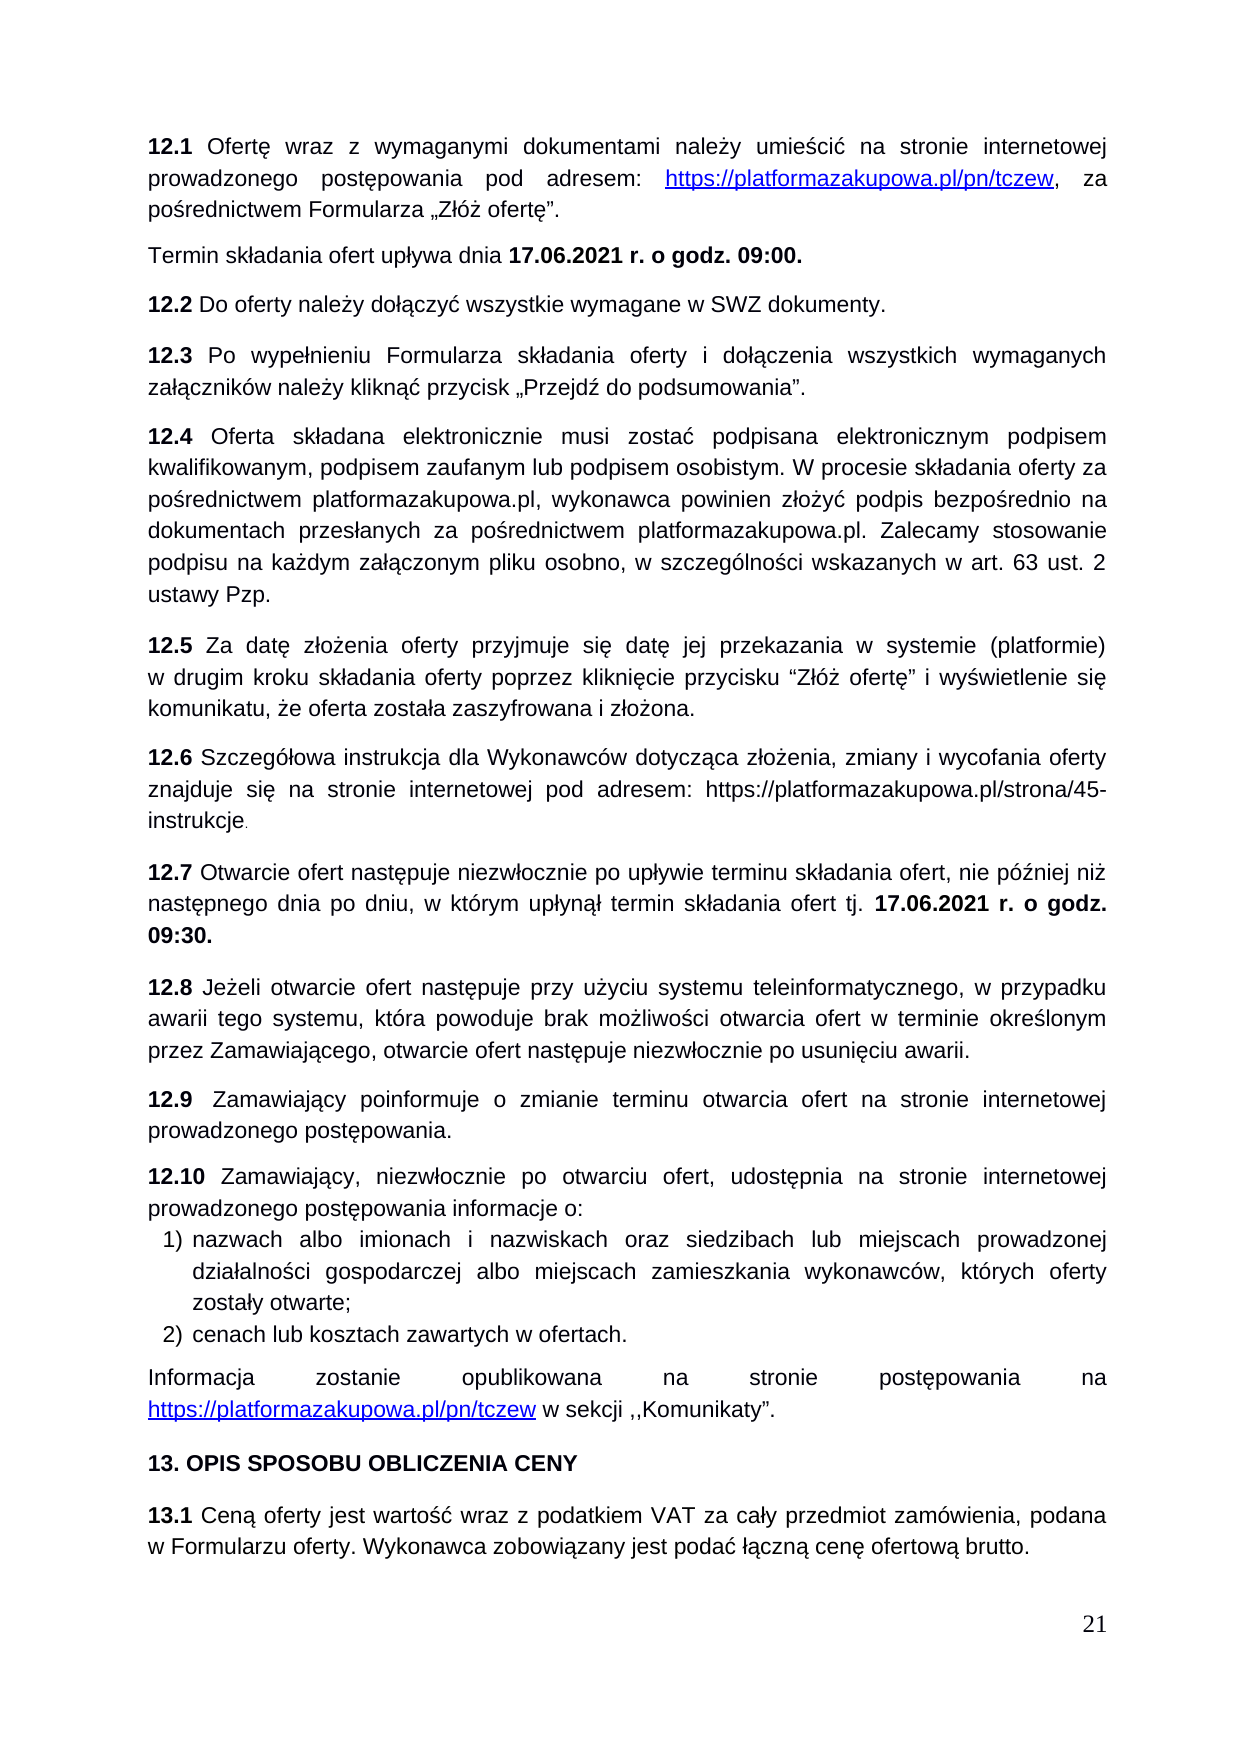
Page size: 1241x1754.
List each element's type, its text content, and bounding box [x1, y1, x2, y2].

text 12.1 Ofertę wraz z wymaganymi dokumentami należy umieścić na stronie internetowej prowadzonego postępowania pod adresem: https://platformazakupowa.pl/pn/tczew, za pośrednictwem Formularza „Złóż ofertę”. [148, 133, 1107, 222]
text 12.4 Oferta składana elektronicznie musi zostać podpisana elektronicznym podpisem kwalifikowanym, podpisem zaufanym lub podpisem osobistym. W procesie składania oferty za pośrednictwem platformazakupowa.pl, wykonawca powinien złożyć podpis bezpośrednio na dokumentach przesłanych za pośrednictwem platformazakupowa.pl. Zalecamy stosowanie podpisu na każdym załączonym pliku osobno, w szczególności wskazanych w art. 63 ust. 2 ustawy Pzp. [148, 423, 1107, 607]
text 12.7 Otwarcie ofert następuje niezwłocznie po upływie terminu składania ofert, nie później niż następnego dnia po dniu, w którym upłynął termin składania ofert tj. 17.06.2021 r. o godz. 09:30. [148, 859, 1107, 948]
text Informacja zostanie opublikowana na stronie postępowania na https://platformazakupowa.pl/pn/tczew w sekcji ,,Komunikaty”. [148, 1364, 1107, 1422]
text Termin składania ofert upływa dnia 17.06.2021 r. o godz. 09:00. [148, 242, 1107, 268]
text 12.3 Po wypełnieniu Formularza składania oferty i dołączenia wszystkich wymaganych załączników należy kliknąć przycisk „Przejdź do podsumowania”. [148, 342, 1107, 400]
text 13.1 Ceną oferty jest wartość wraz z podatkiem VAT za cały przedmiot zamówienia, podana w Formularzu oferty. Wykonawca zobowiązany jest podać łączną cenę ofertową brutto. [148, 1502, 1107, 1559]
list nazwach albo imionach i nazwiskach oraz siedzibach lub miejscach prowadzonej działalności gospodarczej albo miejscach zamieszkania wykonawców, których oferty zostały otwarte; [162, 1226, 1107, 1316]
text 12.5 Za datę złożenia oferty przyjmuje się datę jej przekazania w systemie (platformie) w drugim kroku składania oferty poprzez kliknięcie przycisku “Złóż ofertę” i wyświetlenie się komunikatu, że oferta została zaszyfrowana i złożona. [148, 632, 1107, 722]
list cenach lub kosztach zawartych w ofertach. [162, 1321, 1107, 1347]
text 12.6 Szczegółowa instrukcja dla Wykonawców dotycząca złożenia, zmiany i wycofania oferty znajduje się na stronie internetowej pod adresem: https://platformazakupowa.pl/strona/45-instrukcje. [148, 744, 1107, 833]
text 12.10 Zamawiający, niezwłocznie po otwarciu ofert, udostępnia na stronie internetowej prowadzonego postępowania informacje o: [148, 1163, 1107, 1221]
text 12.2 Do oferty należy dołączyć wszystkie wymagane w SWZ dokumenty. [148, 291, 1107, 317]
text 13. OPIS SPOSOBU OBLICZENIA CENY [148, 1450, 1107, 1476]
text 12.8 Jeżeli otwarcie ofert następuje przy użyciu systemu teleinformatycznego, w przypadku awarii tego systemu, która powoduje brak możliwości otwarcia ofert w terminie określonym przez Zamawiającego, otwarcie ofert następuje niezwłocznie po usunięciu awarii. [148, 974, 1107, 1063]
text 12.9 Zamawiający poinformuje o zmianie terminu otwarcia ofert na stronie internetowej prowadzonego postępowania. [148, 1086, 1107, 1143]
